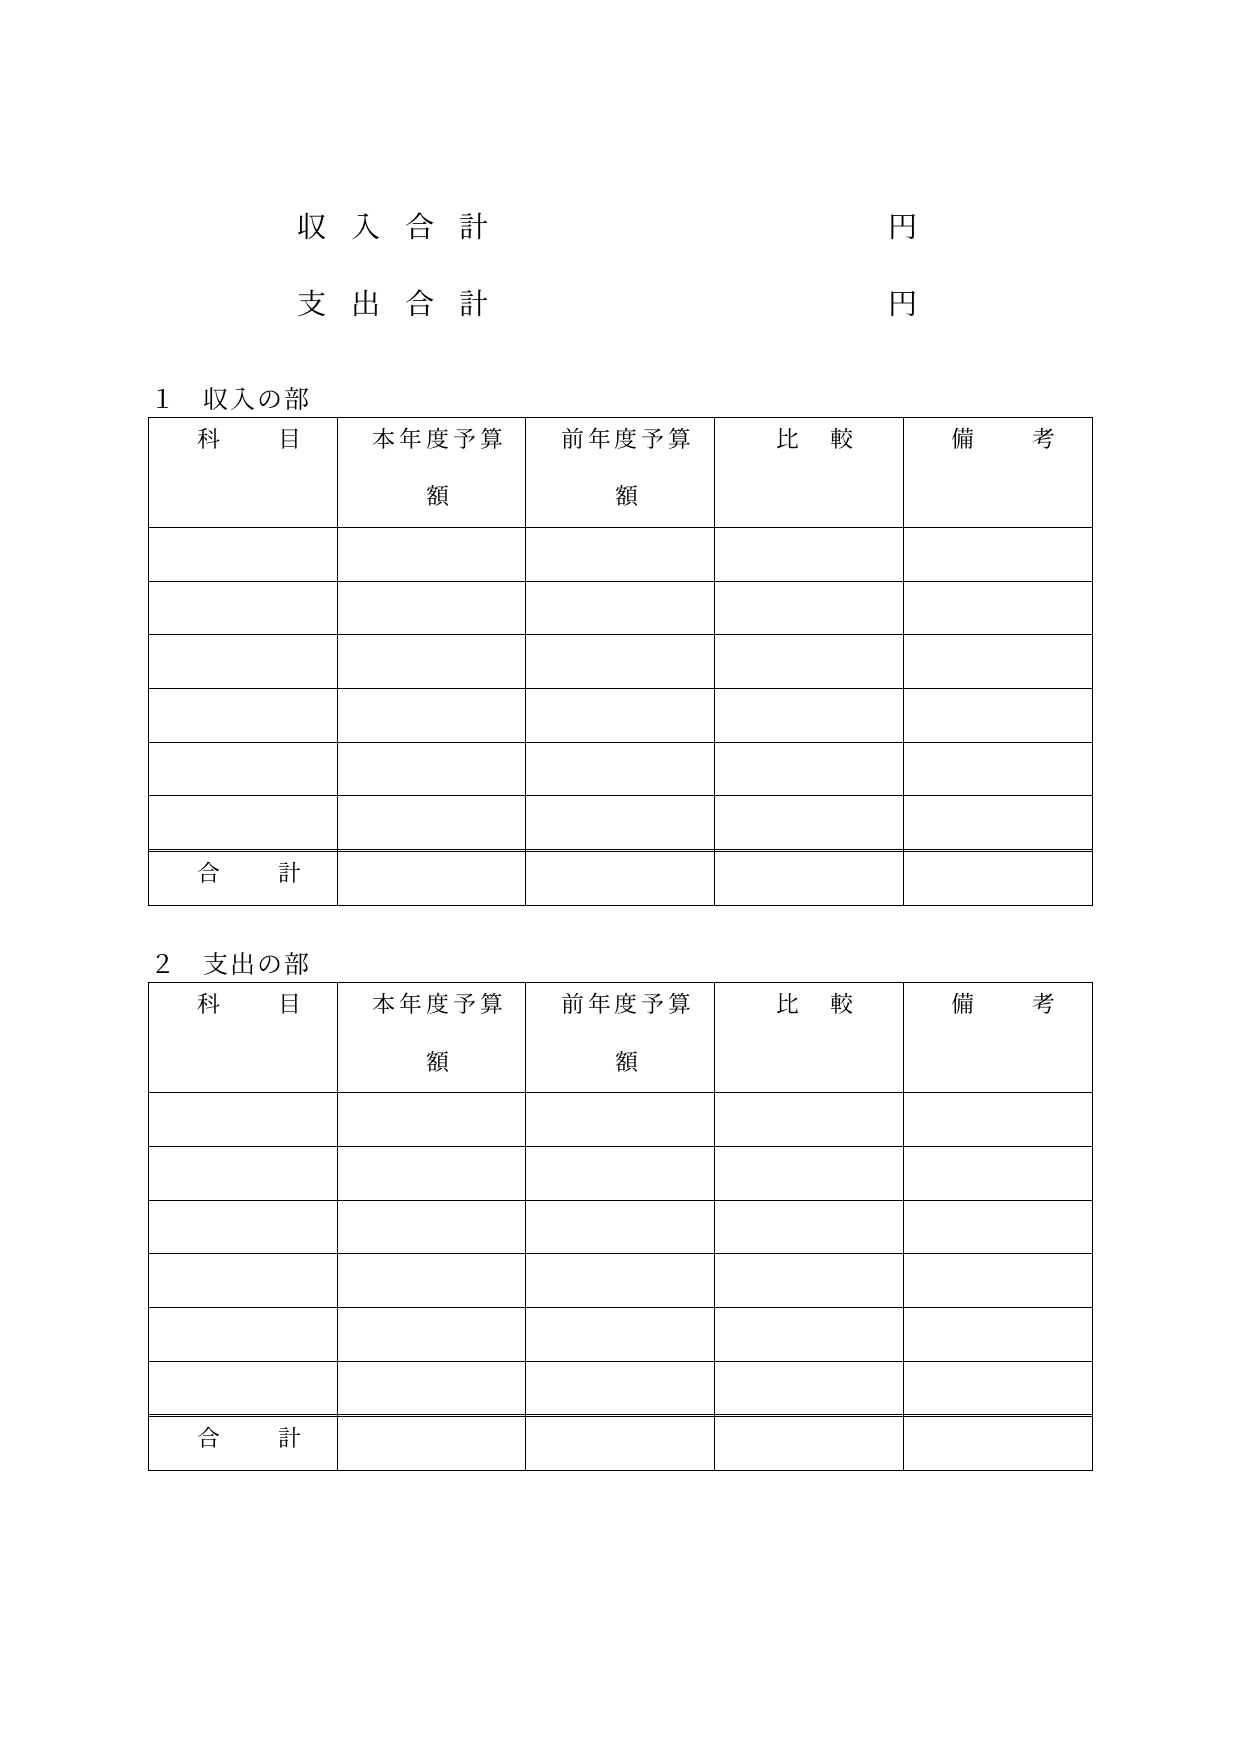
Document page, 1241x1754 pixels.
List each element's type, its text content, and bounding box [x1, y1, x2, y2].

table_cell [149, 689, 337, 742]
table_cell [526, 582, 714, 634]
table_cell [149, 1201, 337, 1253]
table_cell [715, 528, 903, 581]
table_cell [526, 1147, 714, 1199]
table_header 比 較 [715, 983, 903, 1092]
table_cell [526, 635, 714, 688]
table_cell [338, 1147, 525, 1199]
table_cell [338, 528, 525, 581]
table_cell [904, 796, 1092, 849]
table_cell [904, 743, 1092, 795]
table_header 比 較 [715, 418, 903, 527]
table_cell [526, 743, 714, 795]
table_cell [338, 852, 525, 904]
table_header 科 目 [149, 983, 337, 1092]
table_header 本年度予算額 [338, 983, 525, 1092]
table_cell [149, 796, 337, 849]
table_cell [904, 689, 1092, 742]
table_cell [338, 1362, 525, 1414]
table_cell [715, 635, 903, 688]
text 支出合計 円 [150, 264, 1090, 340]
table_cell [149, 582, 337, 634]
table_cell [526, 1362, 714, 1414]
table_cell [904, 635, 1092, 688]
table_cell [715, 689, 903, 742]
table_cell [715, 1254, 903, 1307]
table_cell [149, 1362, 337, 1414]
table_cell [526, 528, 714, 581]
table_cell 合 計 [149, 852, 337, 904]
table_cell [715, 1362, 903, 1414]
table_header 本年度予算額 [338, 418, 525, 527]
table_cell [715, 796, 903, 849]
table_cell [715, 1147, 903, 1199]
table_cell [904, 1254, 1092, 1307]
table_cell [715, 1308, 903, 1361]
table_header 前年度予算額 [526, 418, 714, 527]
table_cell [904, 1417, 1092, 1470]
table_cell [526, 796, 714, 849]
table_cell [526, 689, 714, 742]
table_cell [149, 743, 337, 795]
text ２ 支出の部 [150, 944, 1090, 982]
table_cell [904, 1201, 1092, 1253]
table_cell [149, 1308, 337, 1361]
table_cell [904, 1147, 1092, 1199]
table_cell [338, 582, 525, 634]
table_cell [526, 852, 714, 904]
table_cell [338, 1417, 525, 1470]
text 収入合計 円 [150, 187, 1090, 264]
table_cell [715, 743, 903, 795]
table_cell [149, 635, 337, 688]
table_cell [904, 1308, 1092, 1361]
table_header 科 目 [149, 418, 337, 527]
table_cell [149, 1093, 337, 1146]
table_header 前年度予算額 [526, 983, 714, 1092]
table_cell [526, 1308, 714, 1361]
table_cell [149, 528, 337, 581]
table_cell [715, 1417, 903, 1470]
table_cell [904, 528, 1092, 581]
table_cell [904, 582, 1092, 634]
table_cell [338, 1308, 525, 1361]
table_cell [715, 852, 903, 904]
table_cell [338, 743, 525, 795]
table_cell 合 計 [149, 1417, 337, 1470]
table_cell [338, 1093, 525, 1146]
table_cell [904, 852, 1092, 904]
table_cell [149, 1147, 337, 1199]
table_cell [715, 1093, 903, 1146]
table_cell [338, 1201, 525, 1253]
table_cell [526, 1254, 714, 1307]
text １ 収入の部 [150, 379, 1090, 417]
table_cell [904, 1093, 1092, 1146]
table_header 備 考 [904, 983, 1092, 1092]
table_cell [338, 1254, 525, 1307]
table_cell [715, 1201, 903, 1253]
table_cell [526, 1201, 714, 1253]
table_cell [526, 1093, 714, 1146]
table_cell [526, 1417, 714, 1470]
table_cell [904, 1362, 1092, 1414]
table_header 備 考 [904, 418, 1092, 527]
table_cell [338, 796, 525, 849]
table_cell [149, 1254, 337, 1307]
table_cell [338, 635, 525, 688]
table_cell [715, 582, 903, 634]
table_cell [338, 689, 525, 742]
